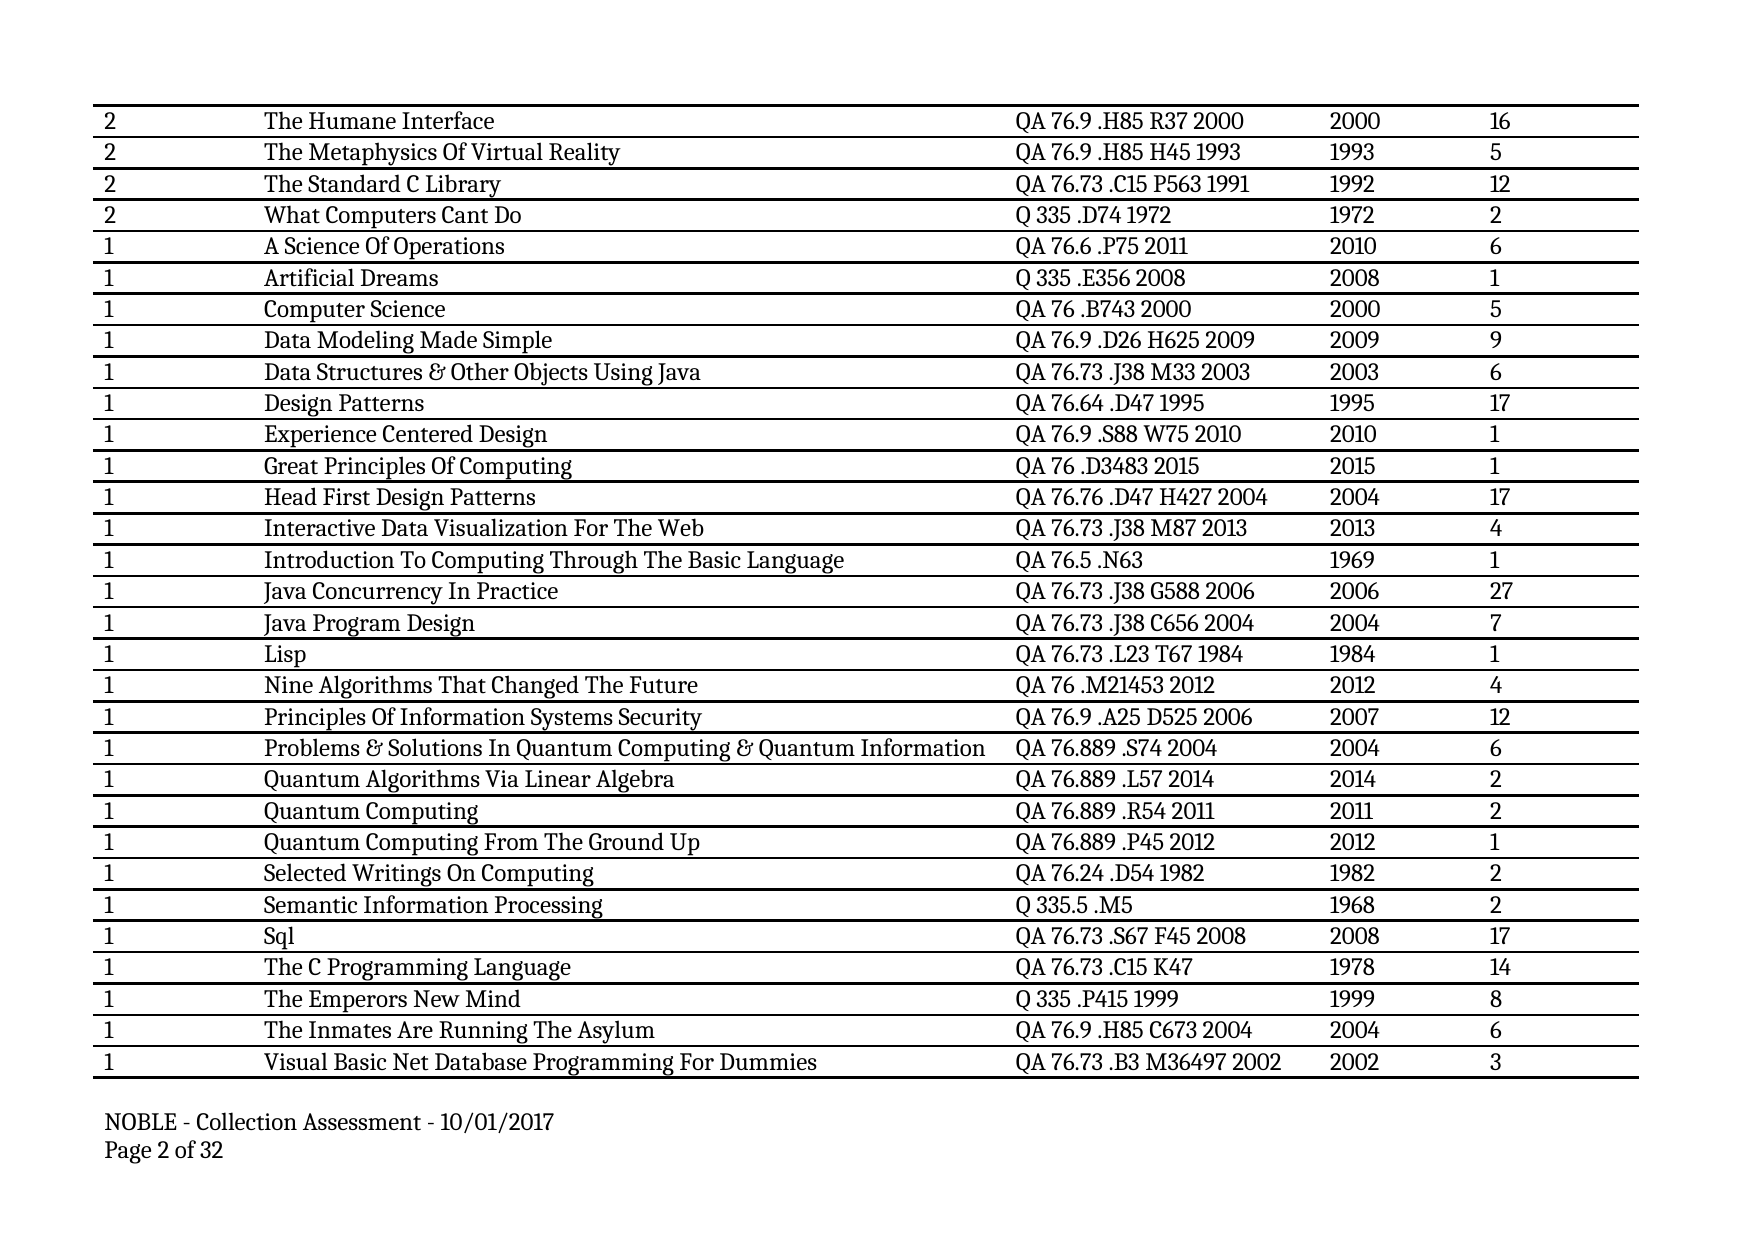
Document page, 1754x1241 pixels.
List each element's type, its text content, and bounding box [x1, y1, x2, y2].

table_cell 1 [93, 389, 253, 418]
table_cell Quantum Computing From The Ground Up [253, 828, 999, 857]
table_cell Java Program Design [253, 608, 999, 637]
table_cell QA 76.73 .J38 M87 2013 [999, 515, 1319, 543]
table_cell 2013 [1319, 515, 1478, 543]
table_cell 2010 [1319, 420, 1478, 449]
table_cell 1 [93, 1047, 253, 1076]
table_cell 2002 [1319, 1047, 1478, 1076]
table_cell QA 76.889 .S74 2004 [999, 734, 1319, 763]
table_cell 2004 [1319, 1016, 1478, 1045]
table_cell QA 76.9 .H85 R37 2000 [999, 107, 1319, 136]
table_cell Great Principles Of Computing [253, 452, 999, 480]
table_cell 1995 [1319, 389, 1478, 418]
table_cell 2006 [1319, 577, 1478, 606]
table_cell 1 [93, 765, 253, 794]
table_cell 1972 [1319, 201, 1478, 229]
table_cell QA 76.889 .L57 2014 [999, 765, 1319, 794]
table_cell The Standard C Library [253, 170, 999, 198]
table_cell 6 [1479, 1016, 1638, 1045]
table_cell 9 [1479, 326, 1638, 355]
table_cell 1 [1479, 828, 1638, 857]
table_cell Head First Design Patterns [253, 483, 999, 512]
table_cell 2 [1479, 765, 1638, 794]
table_cell Java Concurrency In Practice [253, 577, 999, 606]
table_cell 1993 [1319, 138, 1478, 167]
table_cell QA 76 .M21453 2012 [999, 671, 1319, 700]
table_cell The Metaphysics Of Virtual Reality [253, 138, 999, 167]
table_cell Semantic Information Processing [253, 891, 999, 919]
table_cell Selected Writings On Computing [253, 859, 999, 888]
table_cell Introduction To Computing Through The Basic Language [253, 546, 999, 574]
table_cell 1 [93, 922, 253, 951]
table_cell QA 76.73 .C15 P563 1991 [999, 170, 1319, 198]
table_cell 2010 [1319, 232, 1478, 261]
table_cell 2 [93, 138, 253, 167]
table_cell QA 76.73 .J38 G588 2006 [999, 577, 1319, 606]
table_cell 1992 [1319, 170, 1478, 198]
table_cell What Computers Cant Do [253, 201, 999, 229]
table_cell 1 [93, 734, 253, 763]
table_cell QA 76.24 .D54 1982 [999, 859, 1319, 888]
table_cell QA 76.73 .J38 C656 2004 [999, 608, 1319, 637]
table_cell 1 [93, 546, 253, 574]
table_cell The Humane Interface [253, 107, 999, 136]
table_cell 17 [1479, 483, 1638, 512]
table_cell 1999 [1319, 985, 1478, 1013]
table_cell 2 [1479, 859, 1638, 888]
table_cell 2 [1479, 201, 1638, 229]
table_cell QA 76.64 .D47 1995 [999, 389, 1319, 418]
table_cell 2 [1479, 891, 1638, 919]
table_cell 12 [1479, 170, 1638, 198]
table_cell 2014 [1319, 765, 1478, 794]
table_cell 1 [93, 264, 253, 292]
table_cell 1 [93, 953, 253, 982]
table_cell 1 [93, 232, 253, 261]
table_cell 6 [1479, 232, 1638, 261]
table_cell 1 [1479, 546, 1638, 574]
table_cell QA 76 .B743 2000 [999, 295, 1319, 324]
table_cell 6 [1479, 734, 1638, 763]
table_cell 1 [93, 891, 253, 919]
table_cell Design Patterns [253, 389, 999, 418]
table_cell A Science Of Operations [253, 232, 999, 261]
table_cell 1 [1479, 640, 1638, 668]
table_cell QA 76.9 .D26 H625 2009 [999, 326, 1319, 355]
table_cell Principles Of Information Systems Security [253, 703, 999, 731]
table_cell 17 [1479, 389, 1638, 418]
table_cell 1 [93, 420, 253, 449]
table_cell 1 [93, 577, 253, 606]
table_cell QA 76.889 .P45 2012 [999, 828, 1319, 857]
table_cell 3 [1479, 1047, 1638, 1076]
table_cell QA 76.9 .A25 D525 2006 [999, 703, 1319, 731]
table_cell 2004 [1319, 483, 1478, 512]
table_cell 4 [1479, 515, 1638, 543]
table_cell Visual Basic Net Database Programming For Dummies [253, 1047, 999, 1076]
table_cell 2015 [1319, 452, 1478, 480]
table_cell The Inmates Are Running The Asylum [253, 1016, 999, 1045]
table_cell 1 [93, 358, 253, 386]
table_cell Q 335.5 .M5 [999, 891, 1319, 919]
table_cell 2008 [1319, 922, 1478, 951]
table_cell 6 [1479, 358, 1638, 386]
table_cell Nine Algorithms That Changed The Future [253, 671, 999, 700]
table_cell 1 [1479, 420, 1638, 449]
table_cell 2004 [1319, 734, 1478, 763]
table_cell 8 [1479, 985, 1638, 1013]
table_cell The Emperors New Mind [253, 985, 999, 1013]
table_cell 2007 [1319, 703, 1478, 731]
table_cell 4 [1479, 671, 1638, 700]
table_cell Artificial Dreams [253, 264, 999, 292]
table_cell 1 [93, 671, 253, 700]
table_cell QA 76.73 .J38 M33 2003 [999, 358, 1319, 386]
table_cell Computer Science [253, 295, 999, 324]
table_cell QA 76.76 .D47 H427 2004 [999, 483, 1319, 512]
table_cell 5 [1479, 138, 1638, 167]
table_cell 2012 [1319, 828, 1478, 857]
table_cell 1982 [1319, 859, 1478, 888]
table_cell Quantum Algorithms Via Linear Algebra [253, 765, 999, 794]
table_cell 14 [1479, 953, 1638, 982]
table_cell QA 76.73 .L23 T67 1984 [999, 640, 1319, 668]
table_cell QA 76.9 .S88 W75 2010 [999, 420, 1319, 449]
table_cell 2 [93, 170, 253, 198]
table_cell Data Structures & Other Objects Using Java [253, 358, 999, 386]
table_cell QA 76.73 .S67 F45 2008 [999, 922, 1319, 951]
table_cell QA 76.9 .H85 H45 1993 [999, 138, 1319, 167]
table_cell The C Programming Language [253, 953, 999, 982]
table_cell 1984 [1319, 640, 1478, 668]
table_cell 1 [93, 1016, 253, 1045]
table_cell 1 [93, 608, 253, 637]
table_cell Lisp [253, 640, 999, 668]
table_cell 1 [93, 326, 253, 355]
table_cell 2011 [1319, 797, 1478, 825]
table_cell 1 [93, 828, 253, 857]
table_cell 1 [93, 703, 253, 731]
table_cell Data Modeling Made Simple [253, 326, 999, 355]
table_cell 27 [1479, 577, 1638, 606]
table_cell 1 [93, 859, 253, 888]
table_cell QA 76.73 .B3 M36497 2002 [999, 1047, 1319, 1076]
table_cell 2003 [1319, 358, 1478, 386]
table_cell QA 76.6 .P75 2011 [999, 232, 1319, 261]
table_cell Quantum Computing [253, 797, 999, 825]
table_cell 12 [1479, 703, 1638, 731]
table_cell 2004 [1319, 608, 1478, 637]
table_cell 1 [93, 797, 253, 825]
table_cell 1978 [1319, 953, 1478, 982]
table_cell 1 [93, 515, 253, 543]
table_cell 7 [1479, 608, 1638, 637]
table_cell QA 76 .D3483 2015 [999, 452, 1319, 480]
table_cell 1 [93, 985, 253, 1013]
table_cell 5 [1479, 295, 1638, 324]
table_cell Sql [253, 922, 999, 951]
table_cell QA 76.9 .H85 C673 2004 [999, 1016, 1319, 1045]
table_cell 2 [93, 107, 253, 136]
table_cell QA 76.73 .C15 K47 [999, 953, 1319, 982]
table_cell 1 [93, 452, 253, 480]
table_cell 1 [93, 295, 253, 324]
table_cell QA 76.5 .N63 [999, 546, 1319, 574]
table_cell Q 335 .D74 1972 [999, 201, 1319, 229]
table_cell Q 335 .E356 2008 [999, 264, 1319, 292]
table_cell 1 [1479, 264, 1638, 292]
table_cell 1 [1479, 452, 1638, 480]
table_cell Interactive Data Visualization For The Web [253, 515, 999, 543]
table_cell 2000 [1319, 295, 1478, 324]
table_cell Experience Centered Design [253, 420, 999, 449]
table_cell QA 76.889 .R54 2011 [999, 797, 1319, 825]
table_cell Problems & Solutions In Quantum Computing & Quantum Information [253, 734, 999, 763]
table_cell 2012 [1319, 671, 1478, 700]
table_cell 1 [93, 640, 253, 668]
table_cell 16 [1479, 107, 1638, 136]
table_cell Q 335 .P415 1999 [999, 985, 1319, 1013]
table_cell 1969 [1319, 546, 1478, 574]
table_cell 2008 [1319, 264, 1478, 292]
table_cell 17 [1479, 922, 1638, 951]
table_cell 2009 [1319, 326, 1478, 355]
table_cell 2 [93, 201, 253, 229]
table_cell 2 [1479, 797, 1638, 825]
table_cell 2000 [1319, 107, 1478, 136]
table_cell 1 [93, 483, 253, 512]
table_cell 1968 [1319, 891, 1478, 919]
